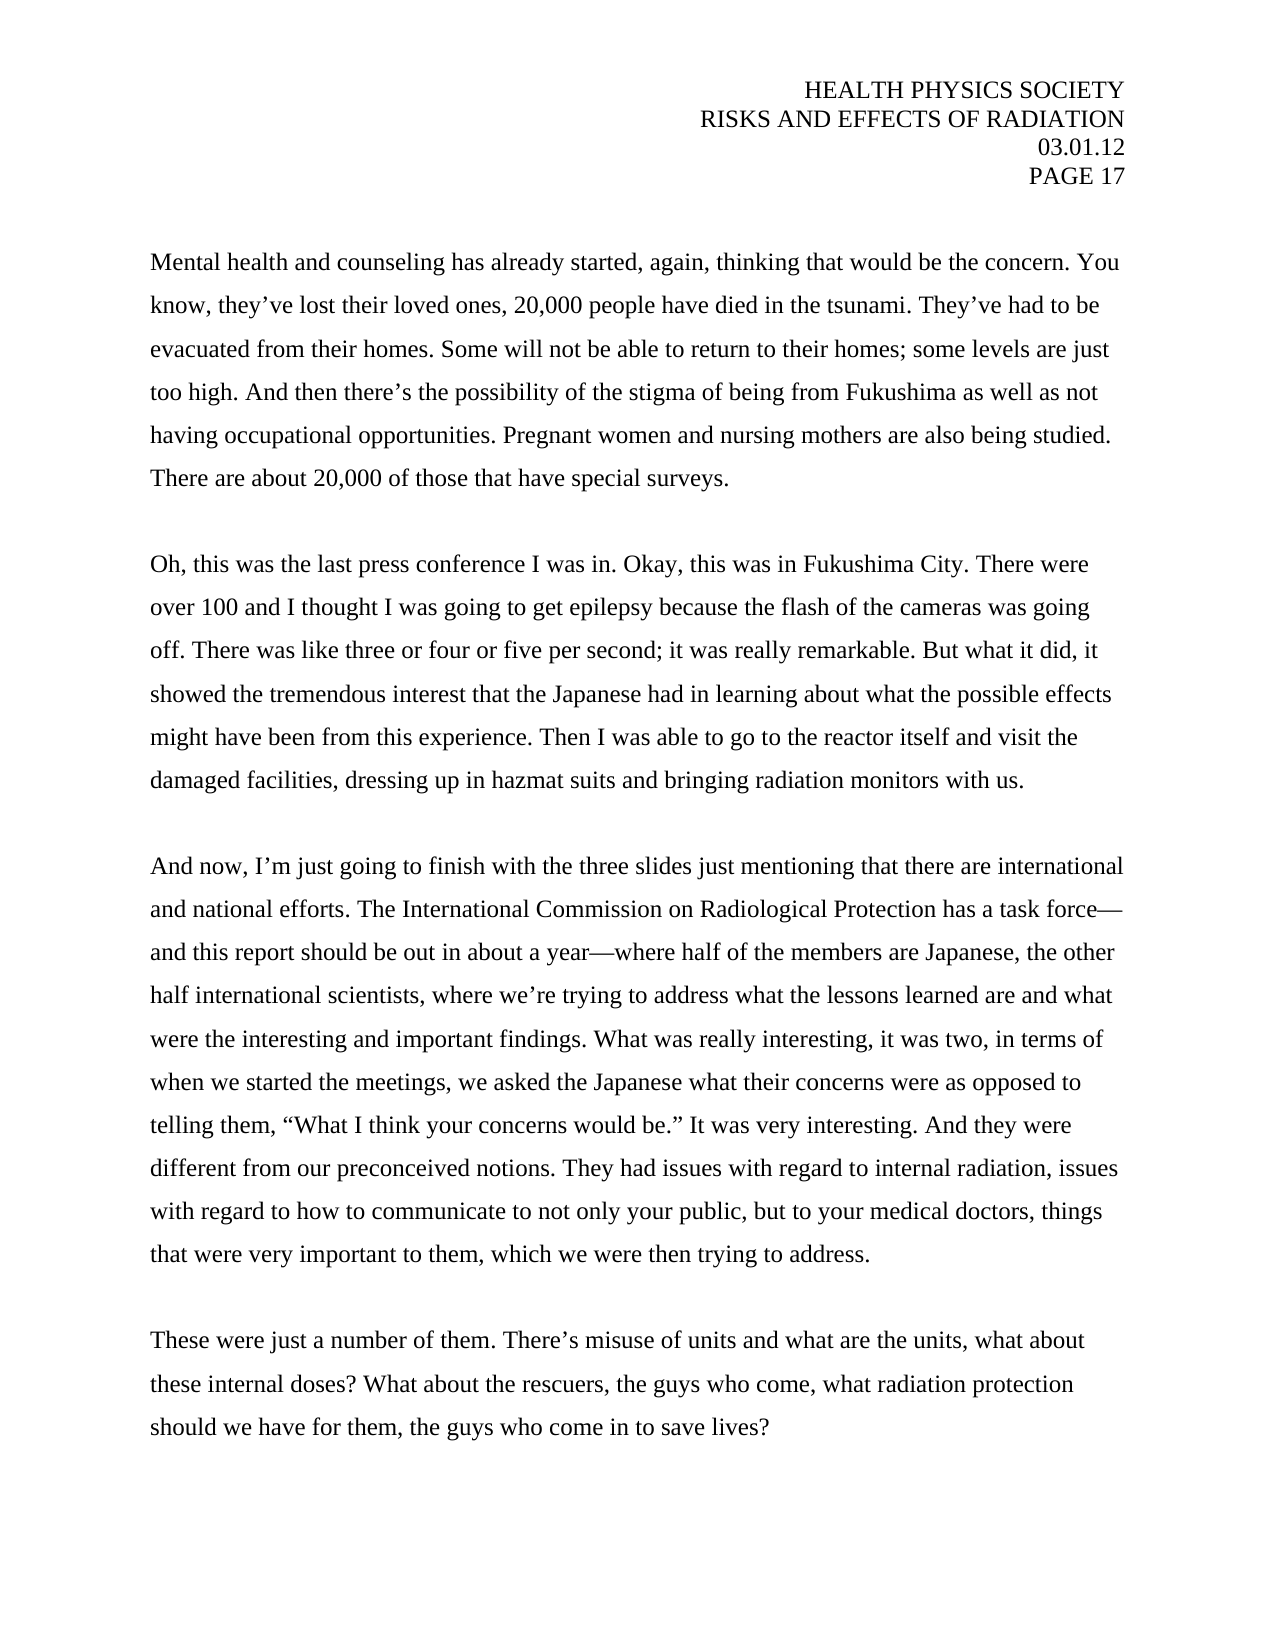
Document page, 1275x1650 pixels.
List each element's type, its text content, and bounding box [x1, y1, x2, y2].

text Mental health and counseling has already started, again, thinking that would be the concern. You know, they’ve lost their loved ones, 20,000 people have died in the tsunami. They’ve had to be evacuated from their homes. Some will not be able to return to their homes; some levels are just too high. And then there’s the possibility of the stigma of being from as well as not having occupational opportunities. Pregnant women and nursing mothers are also being studied. There are about 20,000 of those that have special surveys. [150, 247, 1125, 492]
text These were just a number of them. There’s misuse of units and what are the units, what about these internal doses? What about the rescuers, the guys who come, what radiation protection should we have for them, the guys who come in to save lives? [150, 1326, 1125, 1441]
text Oh, this was the last press conference I was in. Okay, this was in . There were over 100 and I thought I was going to get epilepsy because the flash of the cameras was going off. There was like three or four or five per second; it was really remarkable. But what it did, it showed the tremendous interest that the Japanese had in learning about what the possible effects might have been from this experience. Then I was able to go to the reactor itself and visit the damaged facilities, dressing up in hazmat suits and bringing radiation monitors with us. [150, 549, 1125, 794]
text And now, I’m just going to finish with the three slides just mentioning that there are international and national efforts. The International Commission on Radiological Protection has a task force—and this report should be out in about a year—where half of the members are Japanese, the other half international scientists, where we’re trying to address what the lessons learned are and what were the interesting and important findings. What was really interesting, it was two, in terms of when we started the meetings, we asked the Japanese what their concerns were as opposed to telling them, “What I think your concerns would be.” It was very interesting. And they were different from our preconceived notions. They had issues with regard to internal radiation, issues with regard to how to communicate to not only your public, but to your medical doctors, things that were very important to them, which we were then trying to address. [150, 851, 1125, 1268]
